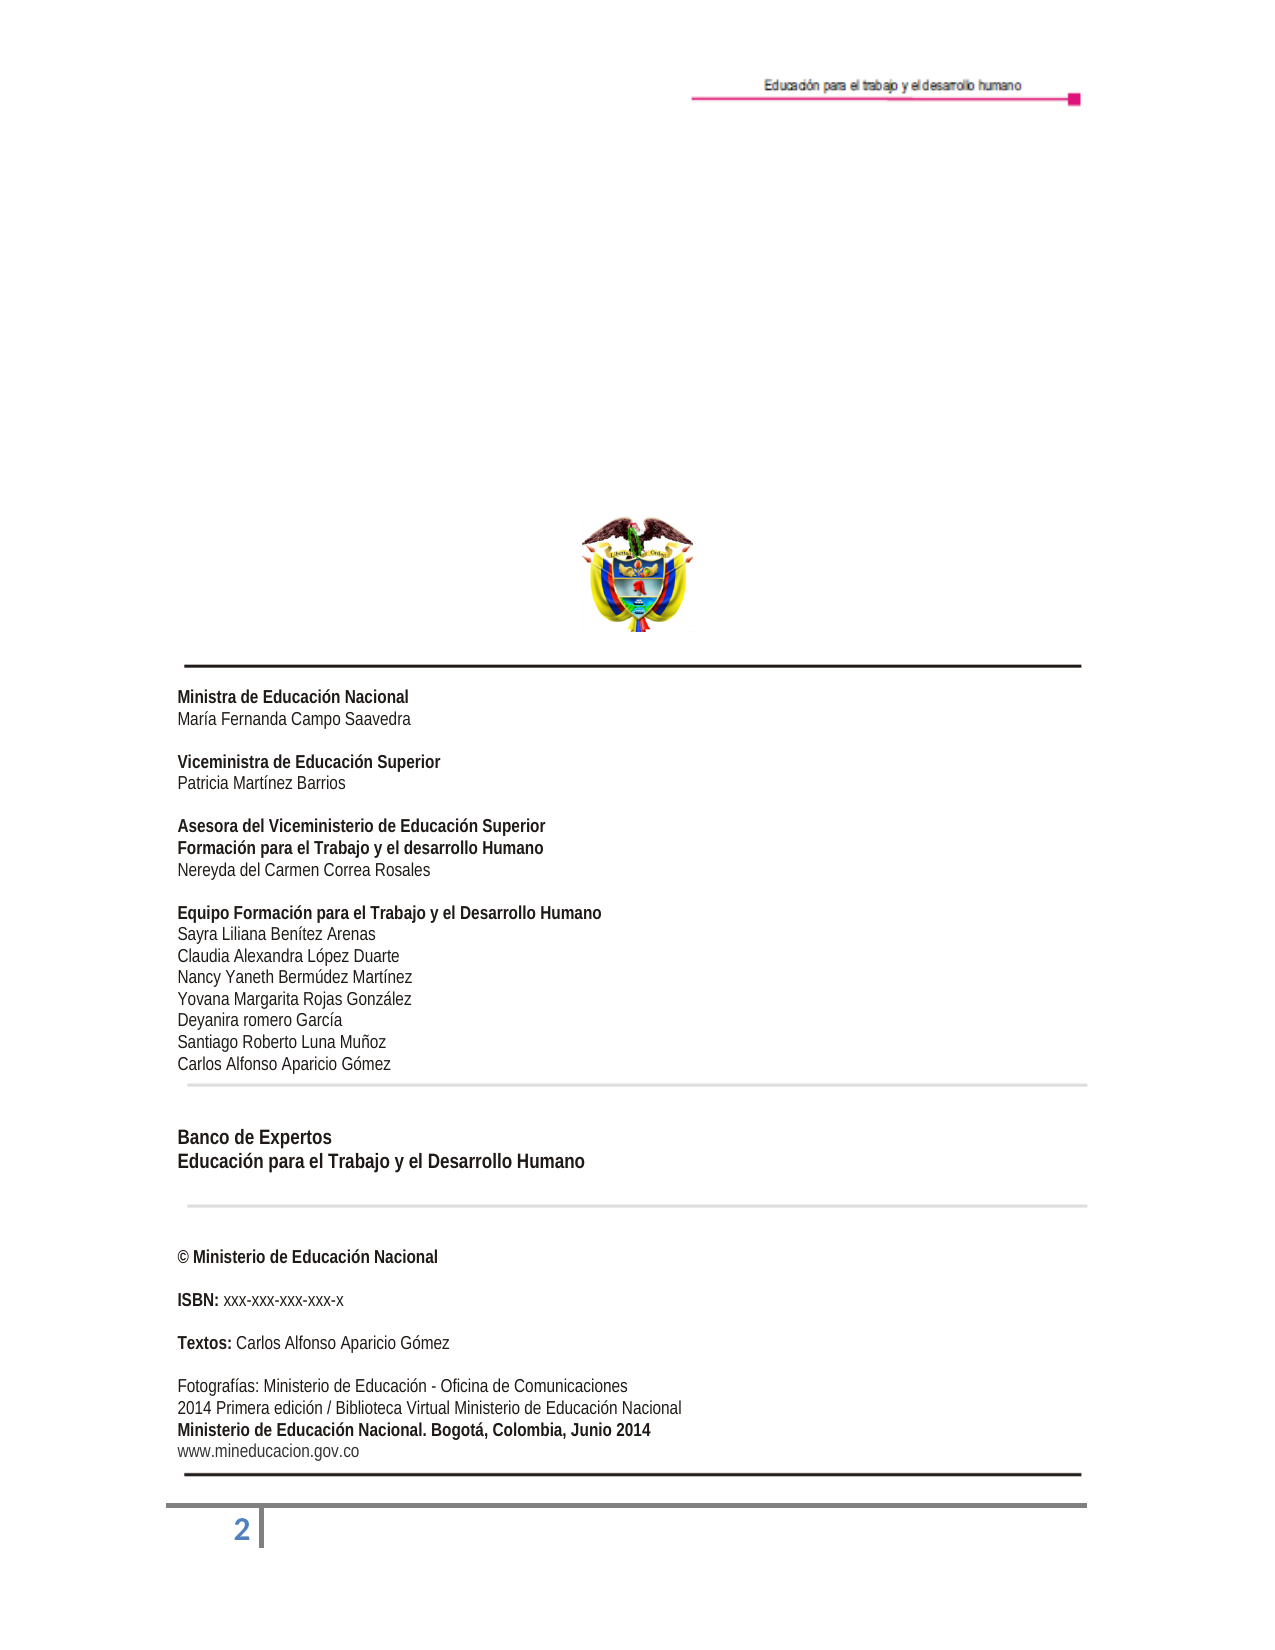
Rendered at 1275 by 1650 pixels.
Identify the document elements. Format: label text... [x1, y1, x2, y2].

text Viceministra de Educación Superior [177, 751, 1098, 772]
text ISBN: xxx-xxx-xxx-xxx-x [177, 1289, 1098, 1311]
picture [177, 1194, 1098, 1225]
picture [691, 73, 1098, 116]
text Ministerio de Educación Nacional. Bogotá, Colombia, Junio 2014 [177, 1418, 1098, 1440]
picture [177, 653, 1098, 686]
text Fotografías: Ministerio de Educación - Oficina de Comunicaciones [177, 1375, 1098, 1397]
text Santiago Roberto Luna Muñoz [177, 1031, 1098, 1052]
text Asesora del Viceministerio de Educación Superior [177, 815, 1098, 837]
text Claudia Alexandra López Duarte [177, 945, 1098, 966]
text 2014 Primera edición / Biblioteca Virtual Ministerio de Educación Nacional [177, 1397, 1098, 1418]
text www.mineducacion.gov.co [177, 1440, 1098, 1461]
text Educación para el Trabajo y el Desarrollo Humano [177, 1149, 1098, 1173]
text Carlos Alfonso Aparicio Gómez [177, 1052, 1098, 1074]
text Nereyda del Carmen Correa Rosales [177, 858, 1098, 880]
text Yovana Margarita Rojas González [177, 988, 1098, 1009]
text Equipo Formación para el Trabajo y el Desarrollo Humano [177, 902, 1098, 923]
text © Ministerio de Educación Nacional [177, 1246, 1098, 1268]
text Banco de Expertos [177, 1125, 1098, 1149]
picture [177, 1461, 1098, 1495]
text Textos: Carlos Alfonso Aparicio Gómez [177, 1332, 1098, 1354]
picture [177, 1074, 1098, 1104]
text Sayra Liliana Benítez Arenas [177, 923, 1098, 945]
text Formación para el Trabajo y el desarrollo Humano [177, 837, 1098, 858]
text María Fernanda Campo Saavedra [177, 707, 1098, 729]
text Patricia Martínez Barrios [177, 772, 1098, 794]
picture [582, 514, 693, 632]
text Nancy Yaneth Bermúdez Martínez [177, 966, 1098, 988]
text Ministra de Educación Nacional [177, 686, 1098, 707]
text Deyanira romero García [177, 1009, 1098, 1031]
